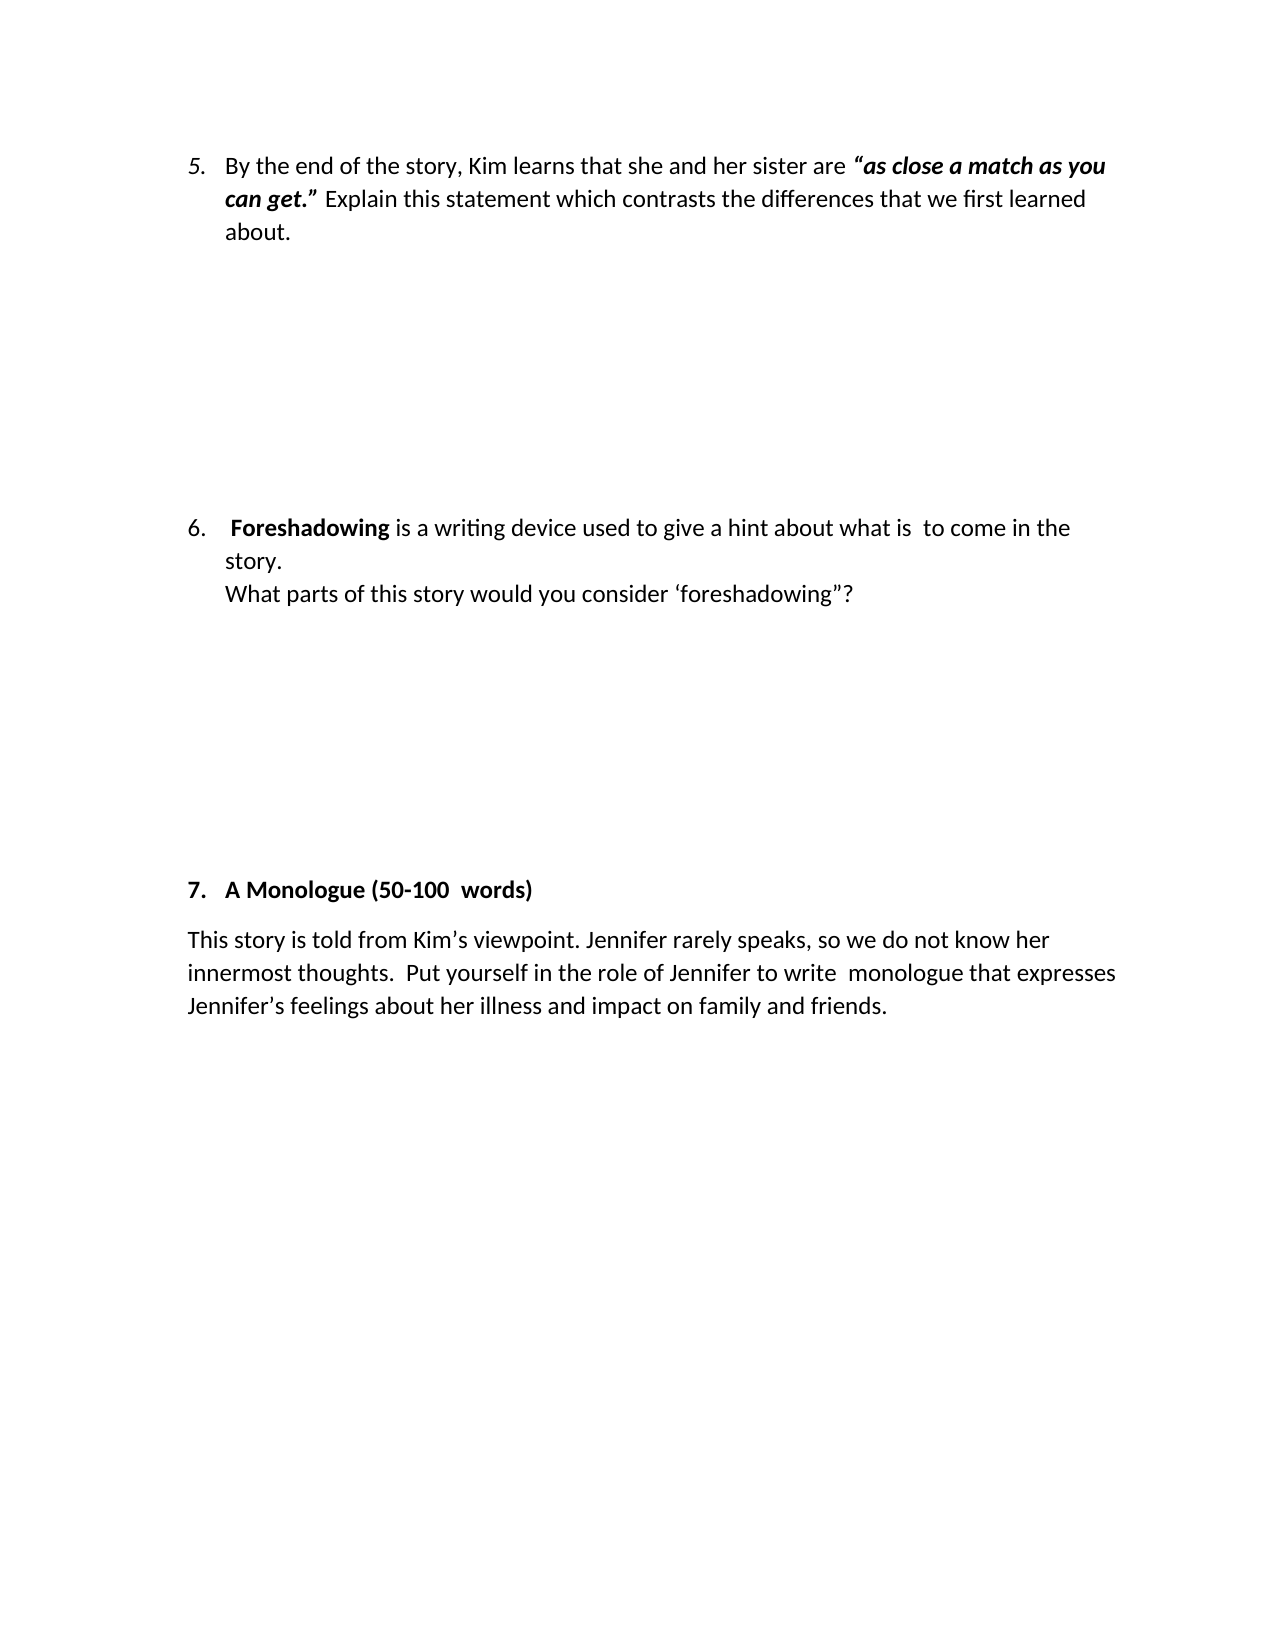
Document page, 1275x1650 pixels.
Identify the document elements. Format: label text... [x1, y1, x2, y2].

list Foreshadowing is a writing device used to give a hint about what is to come in the story. [187, 512, 1125, 576]
list A Monologue (50-100 words) [187, 874, 1125, 905]
list By the end of the story, Kim learns that she and her sister are “as close a match as you can get.” Explain this statement which contrasts the differences that we first learned about. [187, 150, 1125, 246]
text This story is told from Kim’s viewpoint. Jennifer rarely speaks, so we do not know her innermost thoughts. Put yourself in the role of Jennifer to write monologue that expresses Jennifer’s feelings about her illness and impact on family and friends. [187, 924, 1125, 1021]
list What parts of this story would you consider ‘foreshadowing”? [225, 578, 1125, 609]
